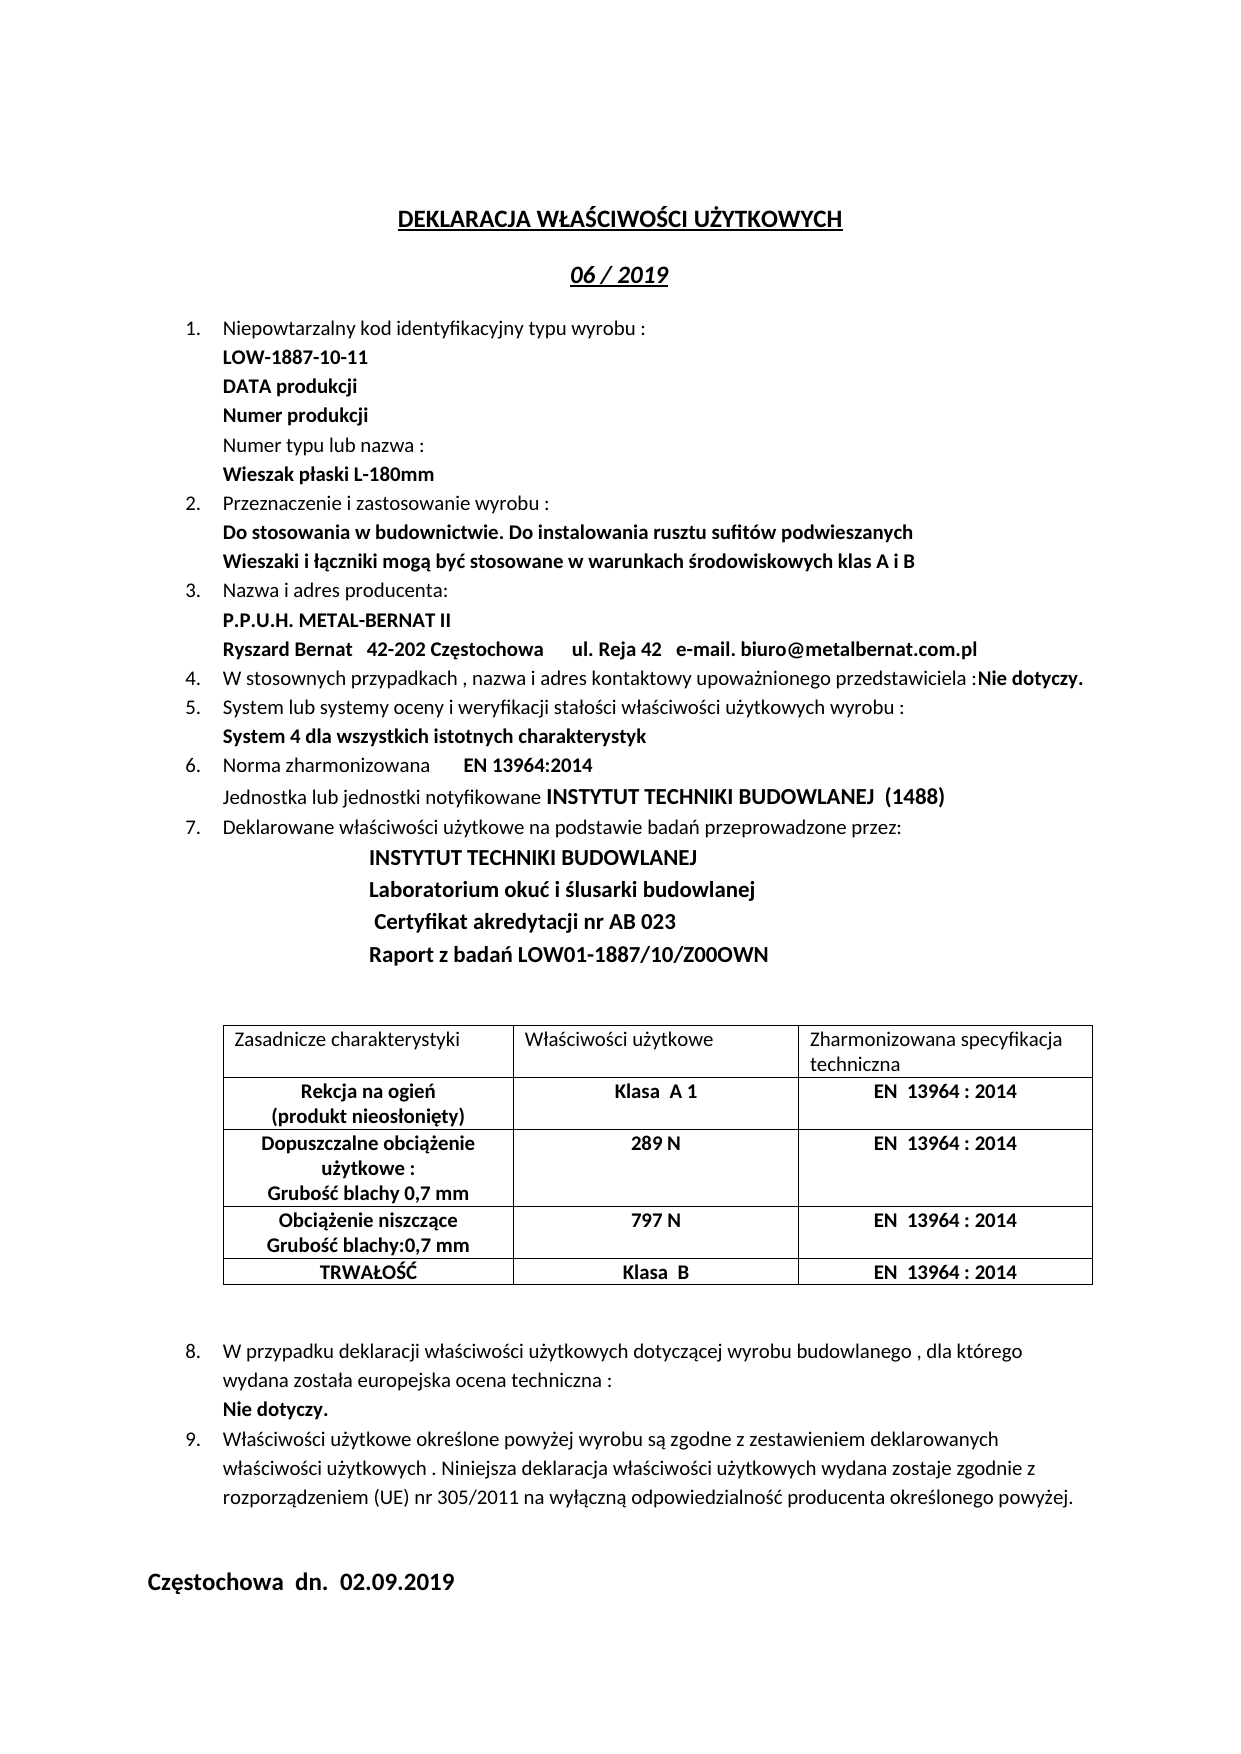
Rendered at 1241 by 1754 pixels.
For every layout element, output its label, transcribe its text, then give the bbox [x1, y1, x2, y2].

list Niepowtarzalny kod identyfikacyjny typu wyrobu : [185, 315, 1093, 341]
table_cell Klasa B [514, 1259, 798, 1284]
table_cell Dopuszczalne obciążenie użytkowe : Grubość blachy 0,7 mm [224, 1130, 513, 1206]
list INSTYTUT TECHNIKI BUDOWLANEJ [296, 843, 1093, 871]
text DEKLARACJA WŁAŚCIWOŚCI UŻYTKOWYCH [148, 203, 1093, 234]
list Deklarowane właściwości użytkowe na podstawie badań przeprowadzone przez: [185, 814, 1093, 839]
list Ryszard Bernat 42-202 Częstochowa ul. Reja 42 e-mail. biuro@metalbernat.com.pl [223, 636, 1093, 661]
list Właściwości użytkowe określone powyżej wyrobu są zgodne z zestawieniem deklarowanych właściwości użytkowych . Niniejsza deklaracja właściwości użytkowych wydana zostaje zgodnie z rozporządzeniem (UE) nr 305/2011 na wyłączną odpowiedzialność producenta określonego powyżej. [185, 1426, 1093, 1509]
list W stosownych przypadkach , nazwa i adres kontaktowy upoważnionego przedstawiciela :Nie dotyczy. [185, 665, 1093, 691]
table_cell EN 13964 : 2014 [799, 1078, 1092, 1129]
table_header Właściwości użytkowe [514, 1026, 798, 1077]
text Częstochowa dn. 02.09.2019 [148, 1566, 1093, 1597]
table_cell Rekcja na ogień (produkt nieosłonięty) [224, 1078, 513, 1129]
list DATA produkcji [223, 373, 1093, 399]
list Przeznaczenie i zastosowanie wyrobu : [185, 490, 1093, 516]
list Wieszak płaski L-180mm [223, 461, 1093, 486]
list Do stosowania w budownictwie. Do instalowania rusztu sufitów podwieszanych [223, 519, 1093, 545]
table_cell EN 13964 : 2014 [799, 1130, 1092, 1206]
table_cell TRWAŁOŚĆ [224, 1259, 513, 1284]
list Certyfikat akredytacji nr AB 023 [296, 907, 1093, 936]
list Norma zharmonizowana EN 13964:2014 [185, 753, 1093, 778]
table_cell EN 13964 : 2014 [799, 1259, 1092, 1284]
table_cell Klasa A 1 [514, 1078, 798, 1129]
list Nazwa i adres producenta: [185, 578, 1093, 603]
list Wieszaki i łączniki mogą być stosowane w warunkach środowiskowych klas A i B [223, 548, 1093, 574]
table_header Zharmonizowana specyfikacja techniczna [799, 1026, 1092, 1077]
table_cell 797 N [514, 1207, 798, 1258]
list LOW-1887-10-11 [223, 344, 1093, 370]
table_cell 289 N [514, 1130, 798, 1206]
table_cell EN 13964 : 2014 [799, 1207, 1092, 1258]
list System 4 dla wszystkich istotnych charakterystyk [223, 723, 1093, 749]
list Nie dotyczy. [223, 1397, 1093, 1422]
list Raport z badań LOW01-1887/10/Z00OWN [296, 940, 1093, 968]
table_header Zasadnicze charakterystyki [224, 1026, 513, 1077]
list Numer typu lub nazwa : [223, 432, 1093, 457]
table_cell Obciążenie niszczące Grubość blachy:0,7 mm [224, 1207, 513, 1258]
list System lub systemy oceny i weryfikacji stałości właściwości użytkowych wyrobu : [185, 694, 1093, 720]
list Numer produkcji [223, 403, 1093, 428]
list Laboratorium okuć i ślusarki budowlanej [296, 875, 1093, 903]
list P.P.U.H. METAL-BERNAT II [223, 607, 1093, 632]
text 06 / 2019 [148, 259, 1093, 290]
list W przypadku deklaracji właściwości użytkowych dotyczącej wyrobu budowlanego , dla którego wydana została europejska ocena techniczna : [185, 1338, 1093, 1393]
list Jednostka lub jednostki notyfikowane INSTYTUT TECHNIKI BUDOWLANEJ (1488) [223, 782, 1093, 810]
